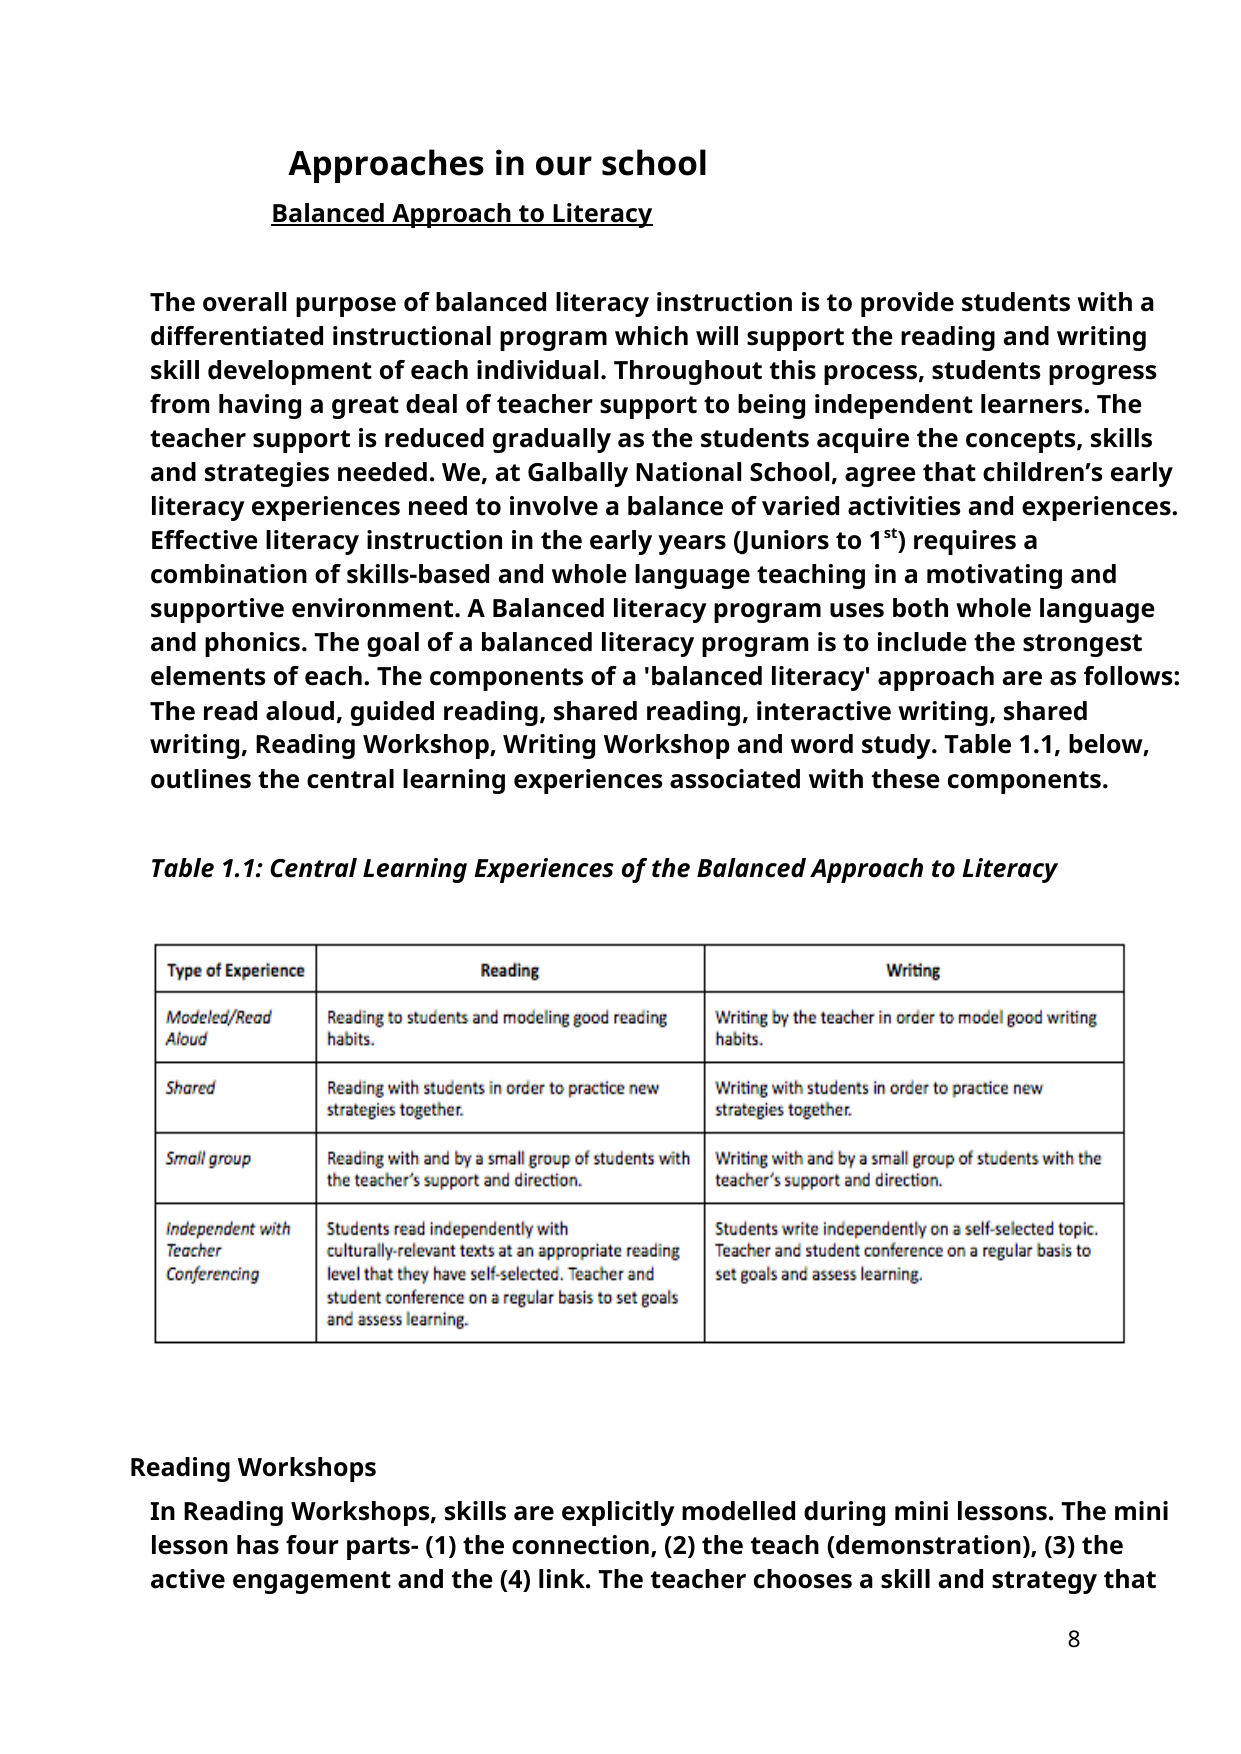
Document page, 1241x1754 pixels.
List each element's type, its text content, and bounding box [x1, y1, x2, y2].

text Reading Workshops [129, 1449, 1190, 1483]
picture [150, 939, 1129, 1351]
text The overall purpose of balanced literacy instruction is to provide students with a differentiated instructional program which will support the reading and writing skill development of each individual. Throughout this process, students progress from having a great deal of teacher support to being independent learners. The teacher support is reduced gradually as the students acquire the concepts, skills and strategies needed. We, at Galbally National School, agree that children’s early literacy experiences need to involve a balance of varied activities and experiences. Effective literacy instruction in the early years (Juniors to 1st) requires a combination of skills-based and whole language teaching in a motivating and supportive environment. A Balanced literacy program uses both whole language and phonics. The goal of a balanced literacy program is to include the strongest elements of each. The components of a 'balanced literacy' approach are as follows: The read aloud, guided reading, shared reading, interactive writing, shared writing, Reading Workshop, Writing Workshop and word study. Table 1.1, below, outlines the central learning experiences associated with these components. [150, 284, 1190, 795]
text Table 1.1: Central Learning Experiences of the Balanced Approach to Literacy [150, 850, 1190, 884]
text Approaches in our school [150, 139, 1190, 185]
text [150, 1494, 1190, 1596]
text Balanced Approach to Literacy [150, 195, 1190, 229]
